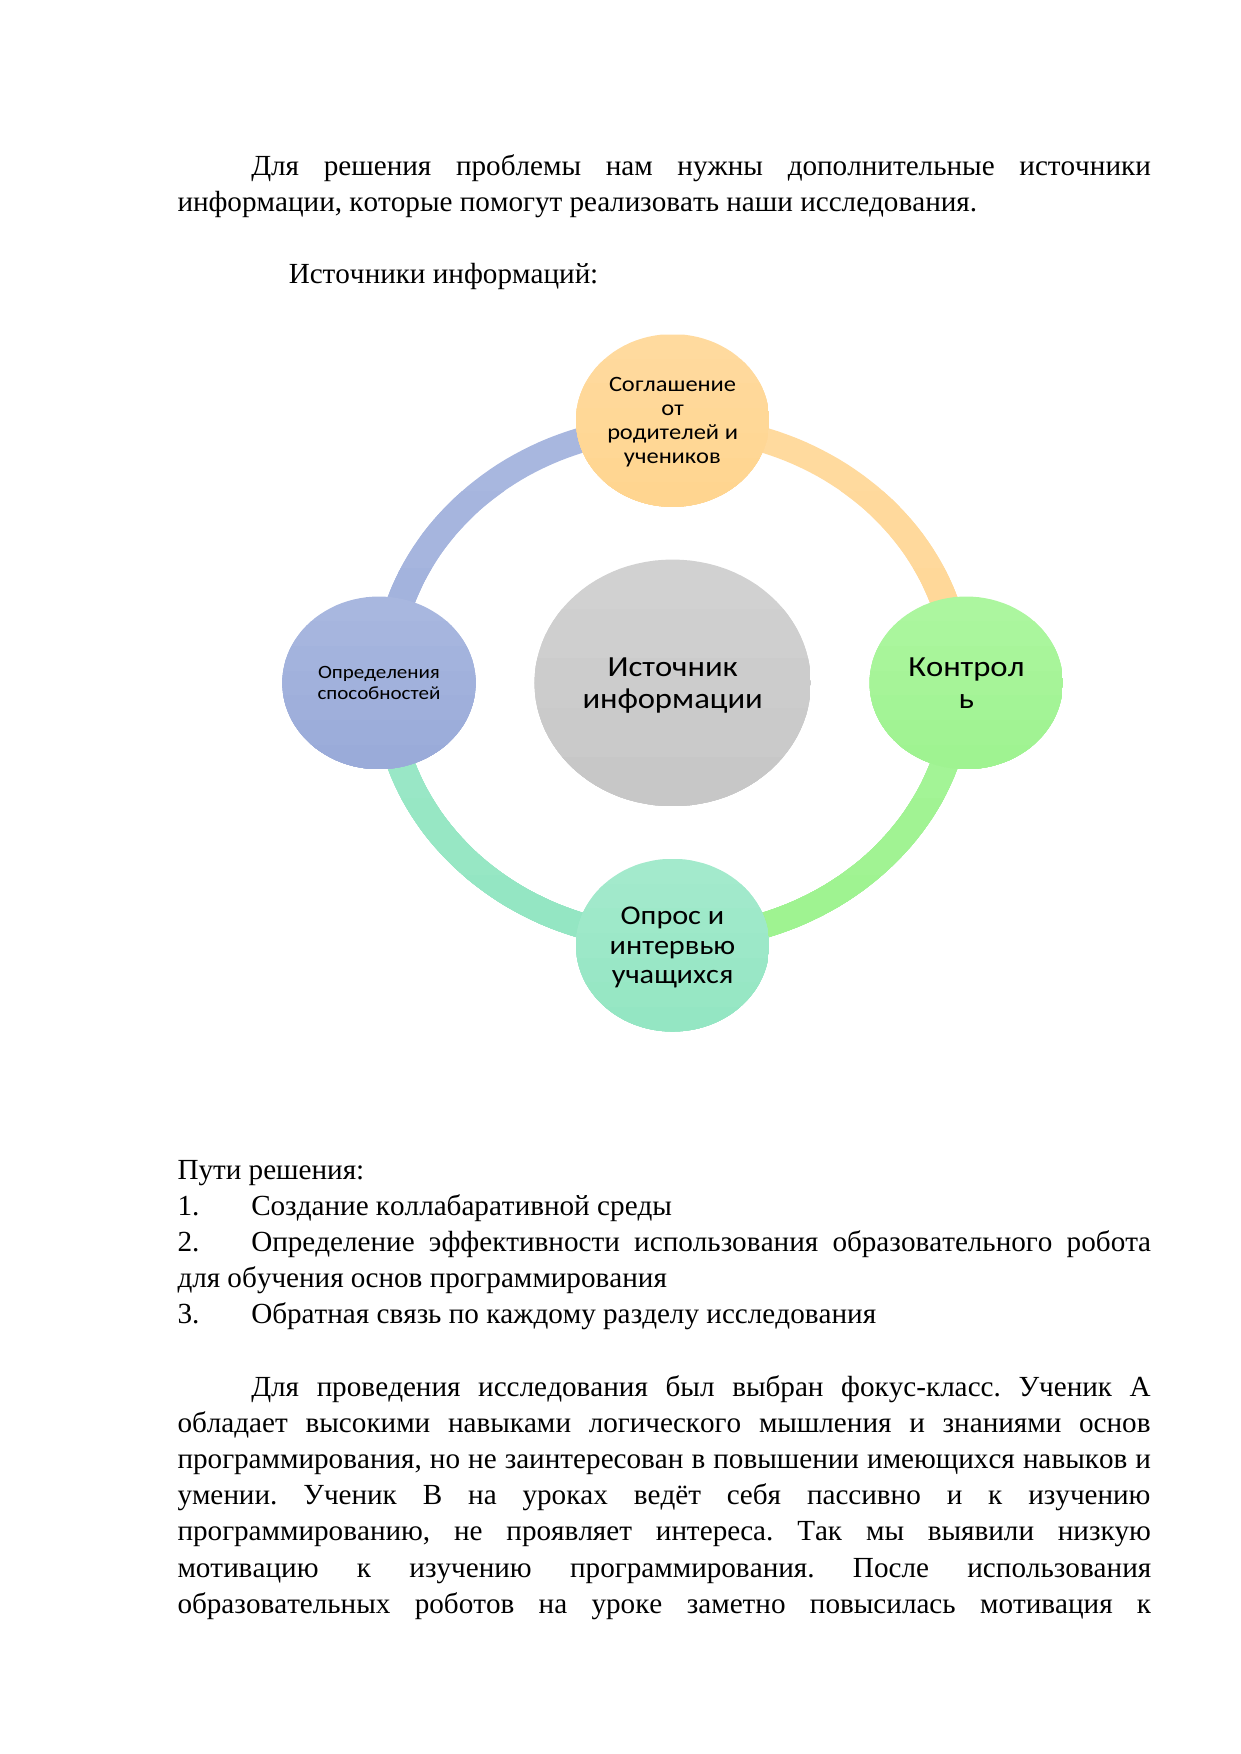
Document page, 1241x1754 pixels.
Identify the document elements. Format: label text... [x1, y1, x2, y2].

list Источники информаций: [288, 256, 1152, 290]
list Определение эффективности использования образовательного робота для обучения основ программирования [177, 1224, 1152, 1294]
text Пути решения: [177, 1152, 1152, 1186]
list Обратная связь по каждому разделу исследования [177, 1297, 1152, 1330]
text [177, 1369, 1152, 1619]
text Для решения проблемы нам нужны дополнительные источники информации, которые помогут реализовать наши исследования. [177, 148, 1152, 217]
list Создание коллабаративной среды [177, 1188, 1152, 1222]
